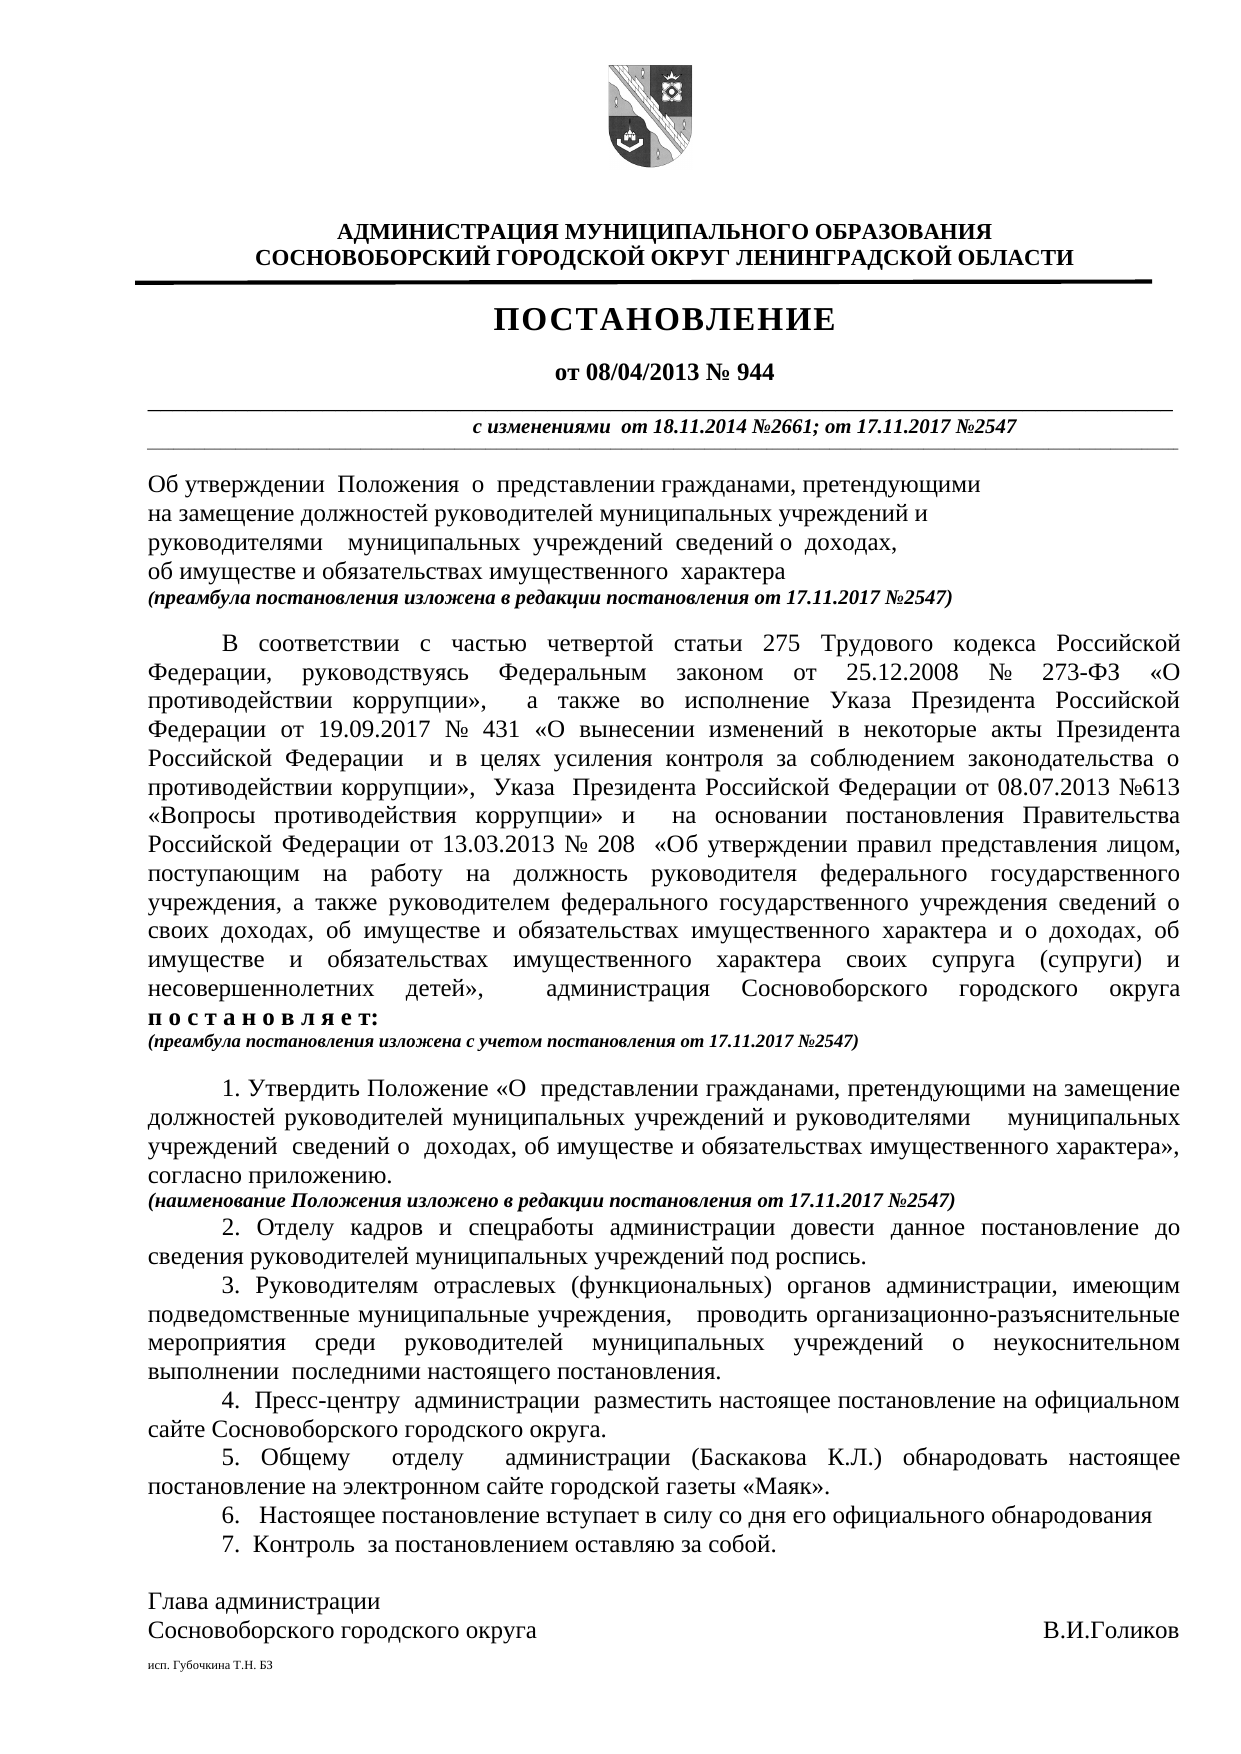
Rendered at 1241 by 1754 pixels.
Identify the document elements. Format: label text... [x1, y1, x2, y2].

text на замещение должностей руководителей муниципальных учреждений и [148, 498, 1181, 527]
text с изменениями от 18.11.2014 №2661; от 17.11.2017 №2547 [148, 414, 1181, 438]
picture [608, 63, 694, 170]
text (наименование Положения изложено в редакции постановления от 17.11.2017 №2547) [148, 1188, 1181, 1212]
text руководителями муниципальных учреждений сведений о доходах, [148, 527, 1181, 556]
text 2. Отделу кадров и спецработы администрации довести данное постановление до сведения руководителей муниципальных учреждений под роспись. [148, 1212, 1181, 1270]
text (преамбула постановления изложена в редакции постановления от 17.11.2017 №2547) [148, 584, 1181, 609]
text об имуществе и обязательствах имущественного характера [148, 556, 1181, 584]
text Сосновоборского городского округа В.И.Голиков [148, 1615, 1181, 1644]
text 3. Руководителям отраслевых (функциональных) органов администрации, имеющим подведомственные муниципальные учреждения, проводить организационно-разъяснительные мероприятия среди руководителей муниципальных учреждений о неукоснительном выполнении последними настоящего постановления. [148, 1270, 1181, 1385]
text (преамбула постановления изложена с учетом постановления от 17.11.2017 №2547) [148, 1030, 1181, 1052]
text 4. Пресс-центру администрации разместить настоящее постановление на официальном сайте Сосновоборского городского округа. [148, 1385, 1181, 1442]
text администрация МУНИЦИПАЛЬНОГО ОБРАЗОВАНИЯ сосновоборский городской округ ЛЕНИНГРАДСКОЙ ОБЛАСТИ [148, 218, 1181, 271]
text 1. Утвердить Положение «О представлении гражданами, претендующими на замещение должностей руководителей муниципальных учреждений и руководителями муниципальных учреждений сведений о доходах, об имуществе и обязательствах имущественного характера», согласно приложению. [148, 1073, 1181, 1188]
text 7. Контроль за постановлением оставляю за собой. [148, 1529, 1181, 1557]
text 6. Настоящее постановление вступает в силу со дня его официального обнародования [148, 1500, 1181, 1529]
text исп. Губочкина Т.Н. БЗ [148, 1658, 1181, 1672]
text Глава администрации [148, 1586, 1181, 1615]
text ПОСТАНОВЛЕНИЕ [148, 299, 1181, 338]
text 5. Общему отделу администрации (Баскакова К.Л.) обнародовать настоящее постановление на электронном сайте городской газеты «Маяк». [148, 1442, 1181, 1500]
text __________________________________________________________________________________ [148, 386, 1181, 414]
text от 08/04/2013 № 944 [148, 357, 1181, 386]
text В соответствии с частью четвертой статьи 275 Трудового кодекса Российской Федерации, руководствуясь Федеральным законом от 25.12.2008 № 273-ФЗ «О противодействии коррупции», а также во исполнение Указа Президента Российской Федерации от 19.09.2017 № 431 «О вынесении изменений в некоторые акты Президента Российской Федерации и в целях усиления контроля за соблюдением законодательства о противодействии коррупции», Указа Президента Российской Федерации от 08.07.2013 №613 «Вопросы противодействия коррупции» и на основании постановления Правительства Российской Федерации от 13.03.2013 № 208 «Об утверждении правил представления лицом, поступающим на работу на должность руководителя федерального государственного учреждения, а также руководителем федерального государственного учреждения сведений о своих доходах, об имуществе и обязательствах имущественного характера и о доходах, об имуществе и обязательствах имущественного характера своих супруга (супруги) и несовершеннолетних детей», администрация Сосновоборского городского округа п о с т а н о в л я е т: [148, 628, 1181, 1030]
text Об утверждении Положения о представлении гражданами, претендующими [148, 469, 1181, 498]
